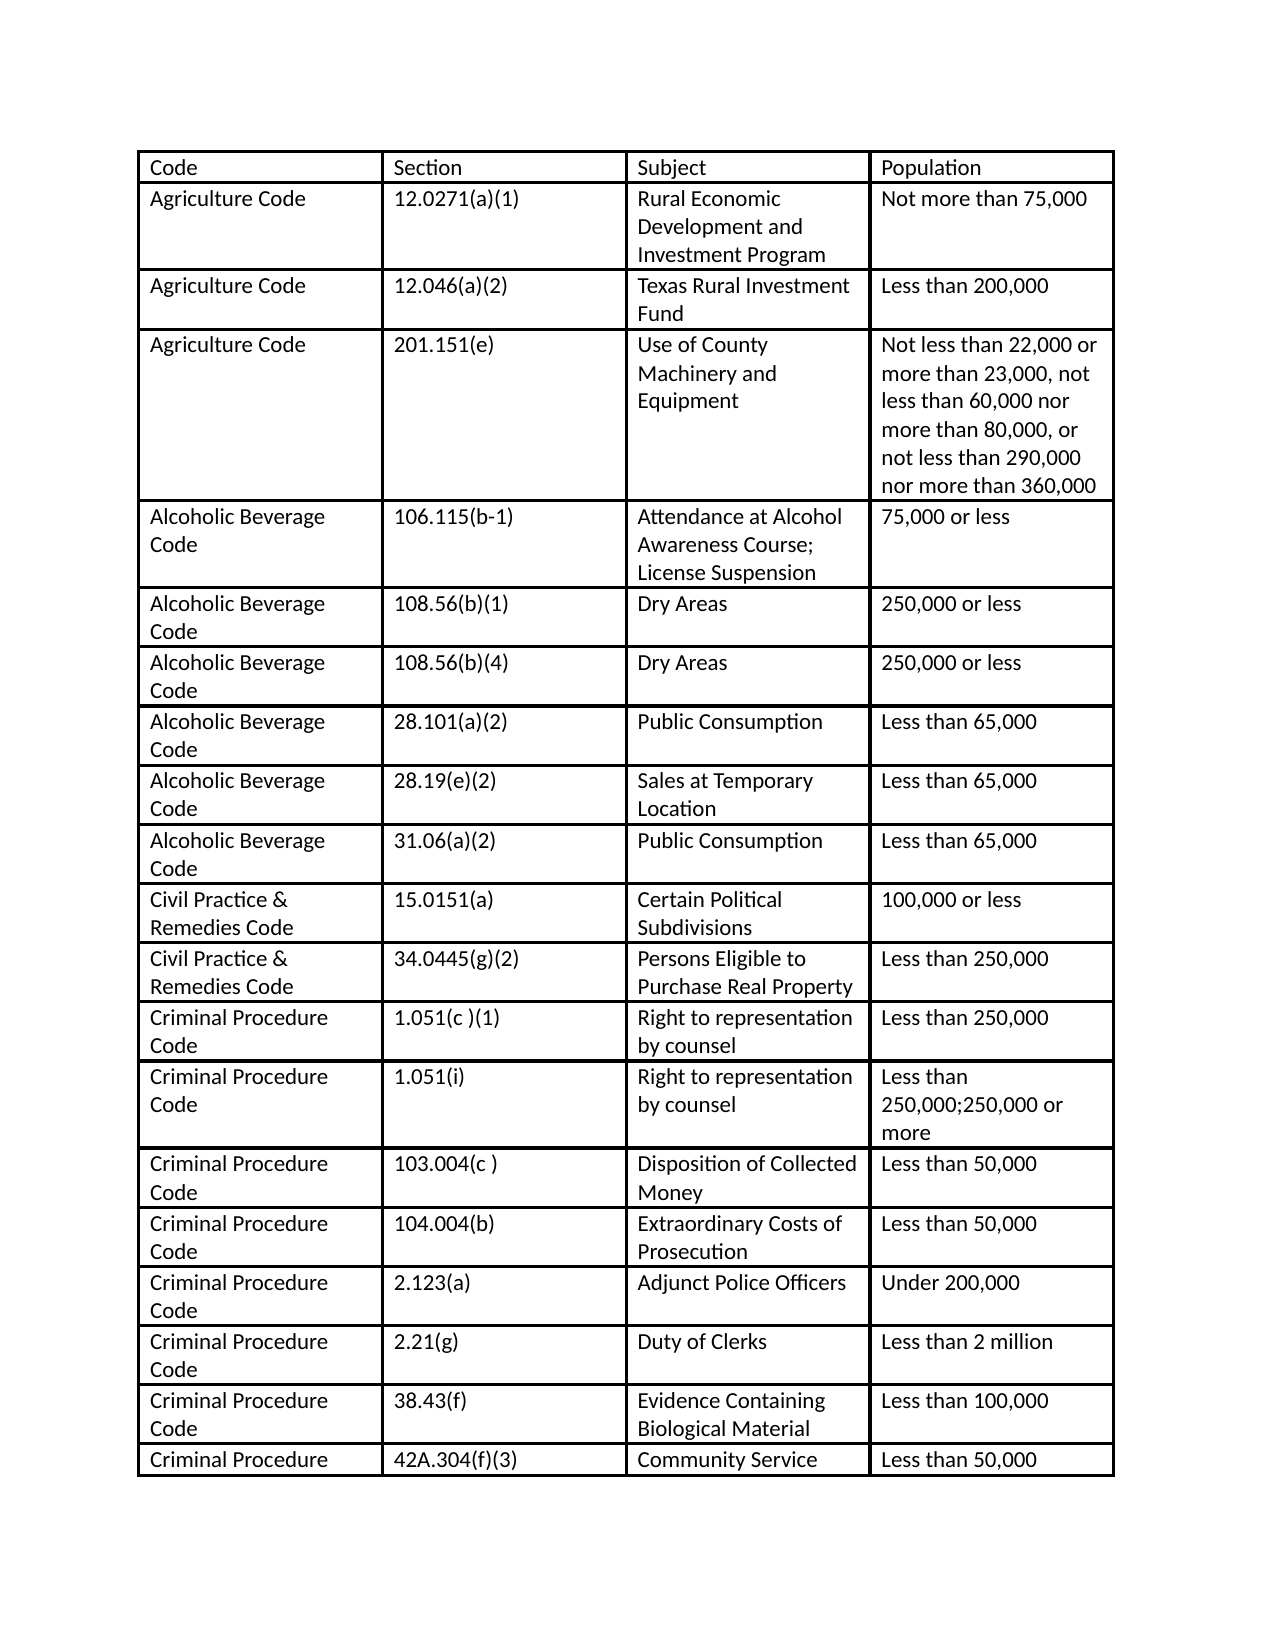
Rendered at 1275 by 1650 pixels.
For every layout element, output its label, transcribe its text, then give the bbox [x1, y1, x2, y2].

table_cell Agriculture Code [140, 331, 381, 499]
table_cell Extraordinary Costs of Prosecution [628, 1209, 868, 1265]
table_cell Dry Areas [628, 589, 868, 645]
table_cell Less than 50,000 [872, 1209, 1112, 1265]
table_cell Alcoholic Beverage Code [140, 589, 381, 645]
table_cell 100,000 or less [872, 885, 1112, 941]
table_cell Texas Rural Investment Fund [628, 271, 868, 327]
table_cell Less than 250,000;250,000 or more [872, 1063, 1112, 1146]
table_cell Alcoholic Beverage Code [140, 826, 381, 882]
table_cell Rural Economic Development and Investment Program [628, 184, 868, 268]
table_cell Alcoholic Beverage Code [140, 767, 381, 823]
table_cell Civil Practice & Remedies Code [140, 885, 381, 941]
table_cell Right to representation by counsel [628, 1063, 868, 1146]
table_cell Adjunct Police Officers [628, 1268, 868, 1324]
table_cell 75,000 or less [872, 502, 1112, 586]
table_cell Right to representation by counsel [628, 1003, 868, 1059]
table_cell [140, 1445, 381, 1473]
table_cell Criminal Procedure Code [140, 1209, 381, 1265]
table_cell Disposition of Collected Money [628, 1150, 868, 1206]
table_cell 34.0445(g)(2) [384, 944, 625, 1000]
table_cell Criminal Procedure Code [140, 1150, 381, 1206]
table_cell Less than 100,000 [872, 1386, 1112, 1442]
table_cell Civil Practice & Remedies Code [140, 944, 381, 1000]
table_cell Certain Political Subdivisions [628, 885, 868, 941]
table_cell Less than 200,000 [872, 271, 1112, 327]
table_cell Criminal Procedure Code [140, 1386, 381, 1442]
table_cell Public Consumption [628, 826, 868, 882]
table_cell 12.0271(a)(1) [384, 184, 625, 268]
table_cell Less than 250,000 [872, 944, 1112, 1000]
table_cell Criminal Procedure Code [140, 1003, 381, 1059]
table_header Code [140, 153, 381, 181]
table_cell 31.06(a)(2) [384, 826, 625, 882]
table_header Section [384, 153, 625, 181]
table_cell Less than 50,000 [872, 1150, 1112, 1206]
table_cell Criminal Procedure Code [140, 1268, 381, 1324]
table_cell Community Service [628, 1445, 868, 1473]
table_cell 42A.304(f)(3) [384, 1445, 625, 1473]
table_cell Alcoholic Beverage Code [140, 708, 381, 763]
table_cell Criminal Procedure Code [140, 1327, 381, 1383]
table_cell Criminal Procedure Code [140, 1063, 381, 1146]
table_cell Less than 65,000 [872, 767, 1112, 823]
table_cell 201.151(e) [384, 331, 625, 499]
table_cell Not less than 22,000 or more than 23,000, not less than 60,000 nor more than 80,000, or not less than 290,000 nor more than 360,000 [872, 331, 1112, 499]
table_cell 108.56(b)(4) [384, 648, 625, 704]
table_cell Not more than 75,000 [872, 184, 1112, 268]
table_cell Duty of Clerks [628, 1327, 868, 1383]
table_cell 1.051(i) [384, 1063, 625, 1146]
table_cell 2.21(g) [384, 1327, 625, 1383]
table_cell Less than 65,000 [872, 708, 1112, 763]
table_cell 106.115(b-1) [384, 502, 625, 586]
table_cell Agriculture Code [140, 271, 381, 327]
table_cell 108.56(b)(1) [384, 589, 625, 645]
table_cell Attendance at Alcohol Awareness Course; License Suspension [628, 502, 868, 586]
table_cell Dry Areas [628, 648, 868, 704]
table_cell 103.004(c ) [384, 1150, 625, 1206]
table_header Population [872, 153, 1112, 181]
table_cell Alcoholic Beverage Code [140, 502, 381, 586]
table_header Subject [628, 153, 868, 181]
table_cell 15.0151(a) [384, 885, 625, 941]
table_cell Under 200,000 [872, 1268, 1112, 1324]
table_cell Alcoholic Beverage Code [140, 648, 381, 704]
table_cell Public Consumption [628, 708, 868, 763]
table_cell Agriculture Code [140, 184, 381, 268]
table_cell 12.046(a)(2) [384, 271, 625, 327]
table_cell 28.19(e)(2) [384, 767, 625, 823]
table_cell Less than 65,000 [872, 826, 1112, 882]
table_cell 2.123(a) [384, 1268, 625, 1324]
table_cell Sales at Temporary Location [628, 767, 868, 823]
table_cell Less than 2 million [872, 1327, 1112, 1383]
table_cell 38.43(f) [384, 1386, 625, 1442]
table_cell 104.004(b) [384, 1209, 625, 1265]
table_cell 250,000 or less [872, 589, 1112, 645]
table_cell Evidence Containing Biological Material [628, 1386, 868, 1442]
table_cell 250,000 or less [872, 648, 1112, 704]
table_cell 1.051(c )(1) [384, 1003, 625, 1059]
table_cell 28.101(a)(2) [384, 708, 625, 763]
table_cell Less than 250,000 [872, 1003, 1112, 1059]
table_cell Persons Eligible to Purchase Real Property [628, 944, 868, 1000]
table_cell Less than 50,000 [872, 1445, 1112, 1473]
table_cell Use of County Machinery and Equipment [628, 331, 868, 499]
